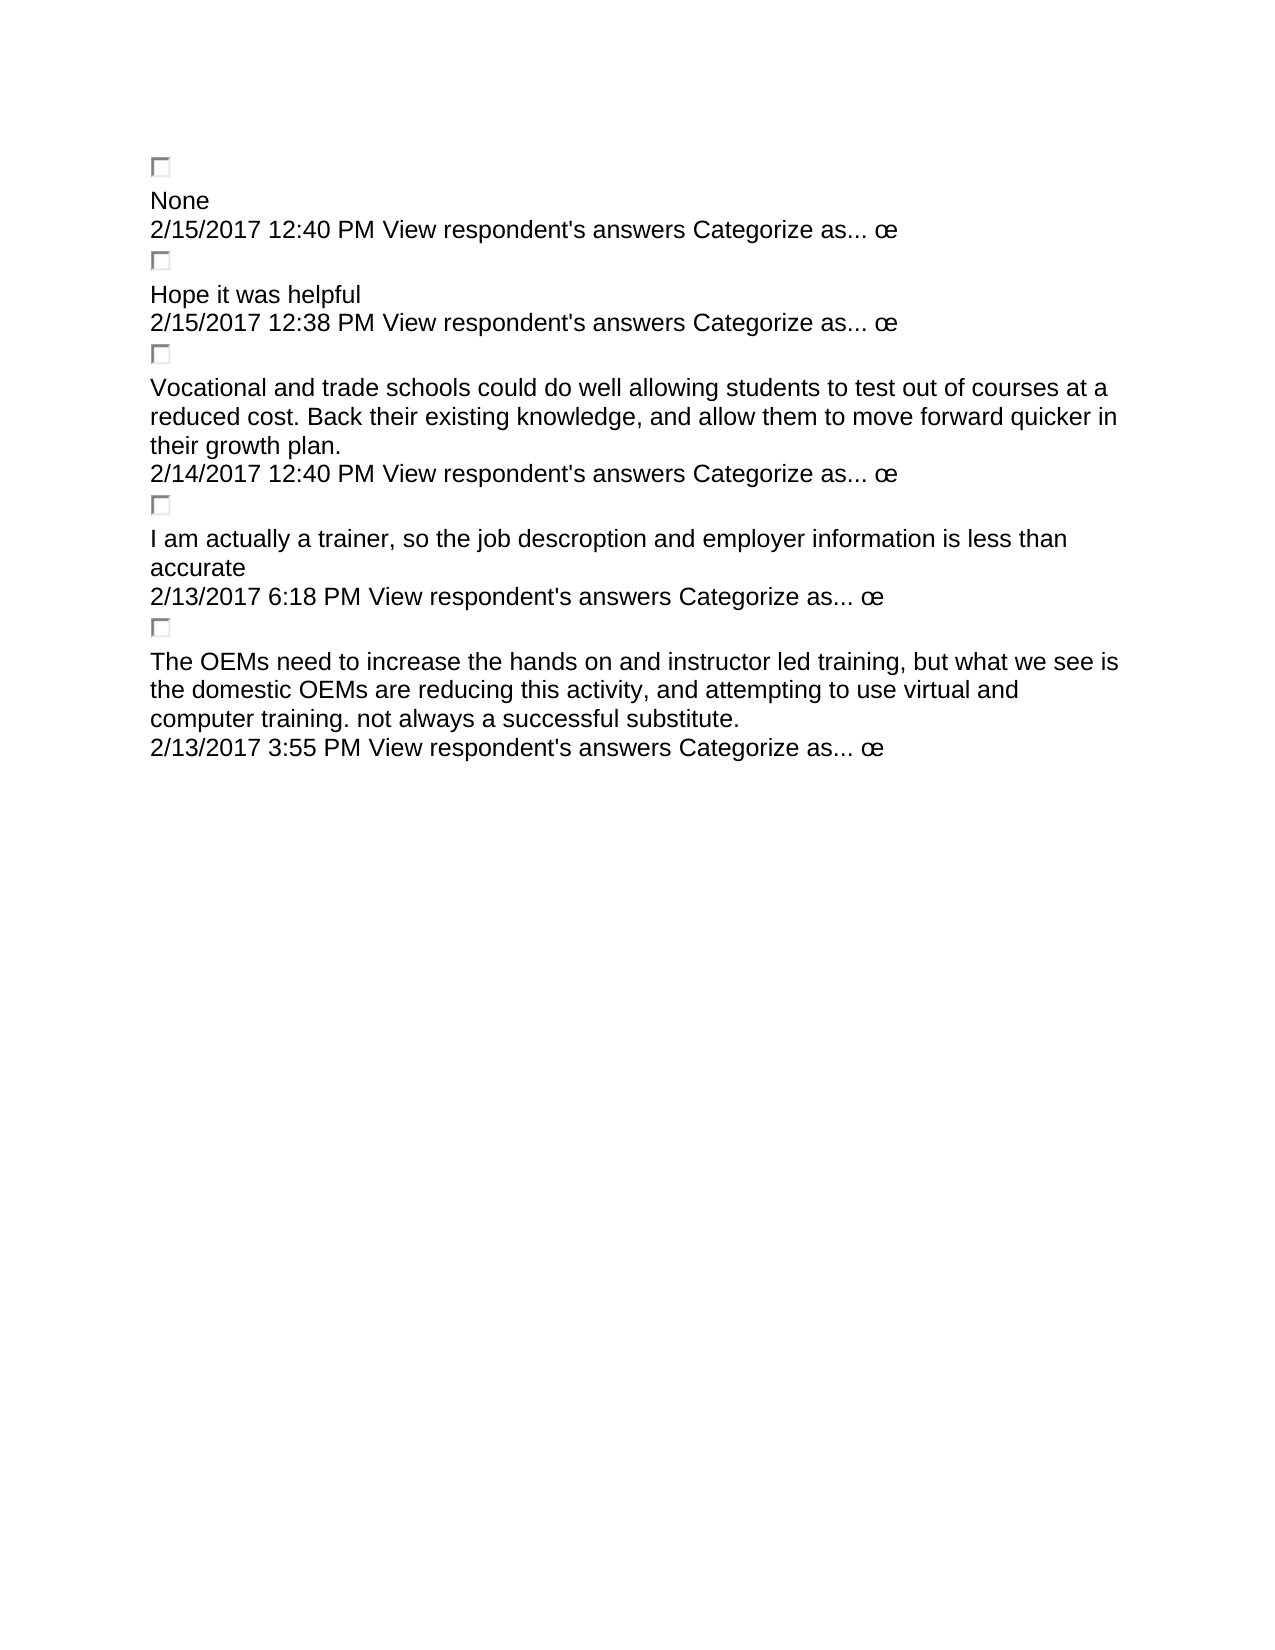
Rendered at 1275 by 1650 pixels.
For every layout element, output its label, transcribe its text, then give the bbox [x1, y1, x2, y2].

text The OEMs need to increase the hands on and instructor led training, but what we see is the domestic OEMs are reducing this activity, and attempting to use virtual and computer training. not always a successful substitute. [150, 646, 1125, 733]
text 2/14/2017 12:40 PM View respondent's answers Categorize as... œ [150, 459, 1125, 488]
text 2/15/2017 12:40 PM View respondent's answers Categorize as... œ [150, 215, 1125, 243]
text 2/13/2017 6:18 PM View respondent's answers Categorize as... œ [150, 582, 1125, 610]
text I am actually a trainer, so the job descroption and employer information is less than accurate [150, 524, 1125, 582]
text None [150, 186, 1125, 215]
text Vocational and trade schools could do well allowing students to test out of courses at a reduced cost. Back their existing knowledge, and allow them to move forward quicker in their growth plan. [150, 373, 1125, 459]
text 2/13/2017 3:55 PM View respondent's answers Categorize as... œ [150, 733, 1125, 761]
text 2/15/2017 12:38 PM View respondent's answers Categorize as... œ [150, 308, 1125, 337]
text Hope it was helpful [150, 279, 1125, 308]
